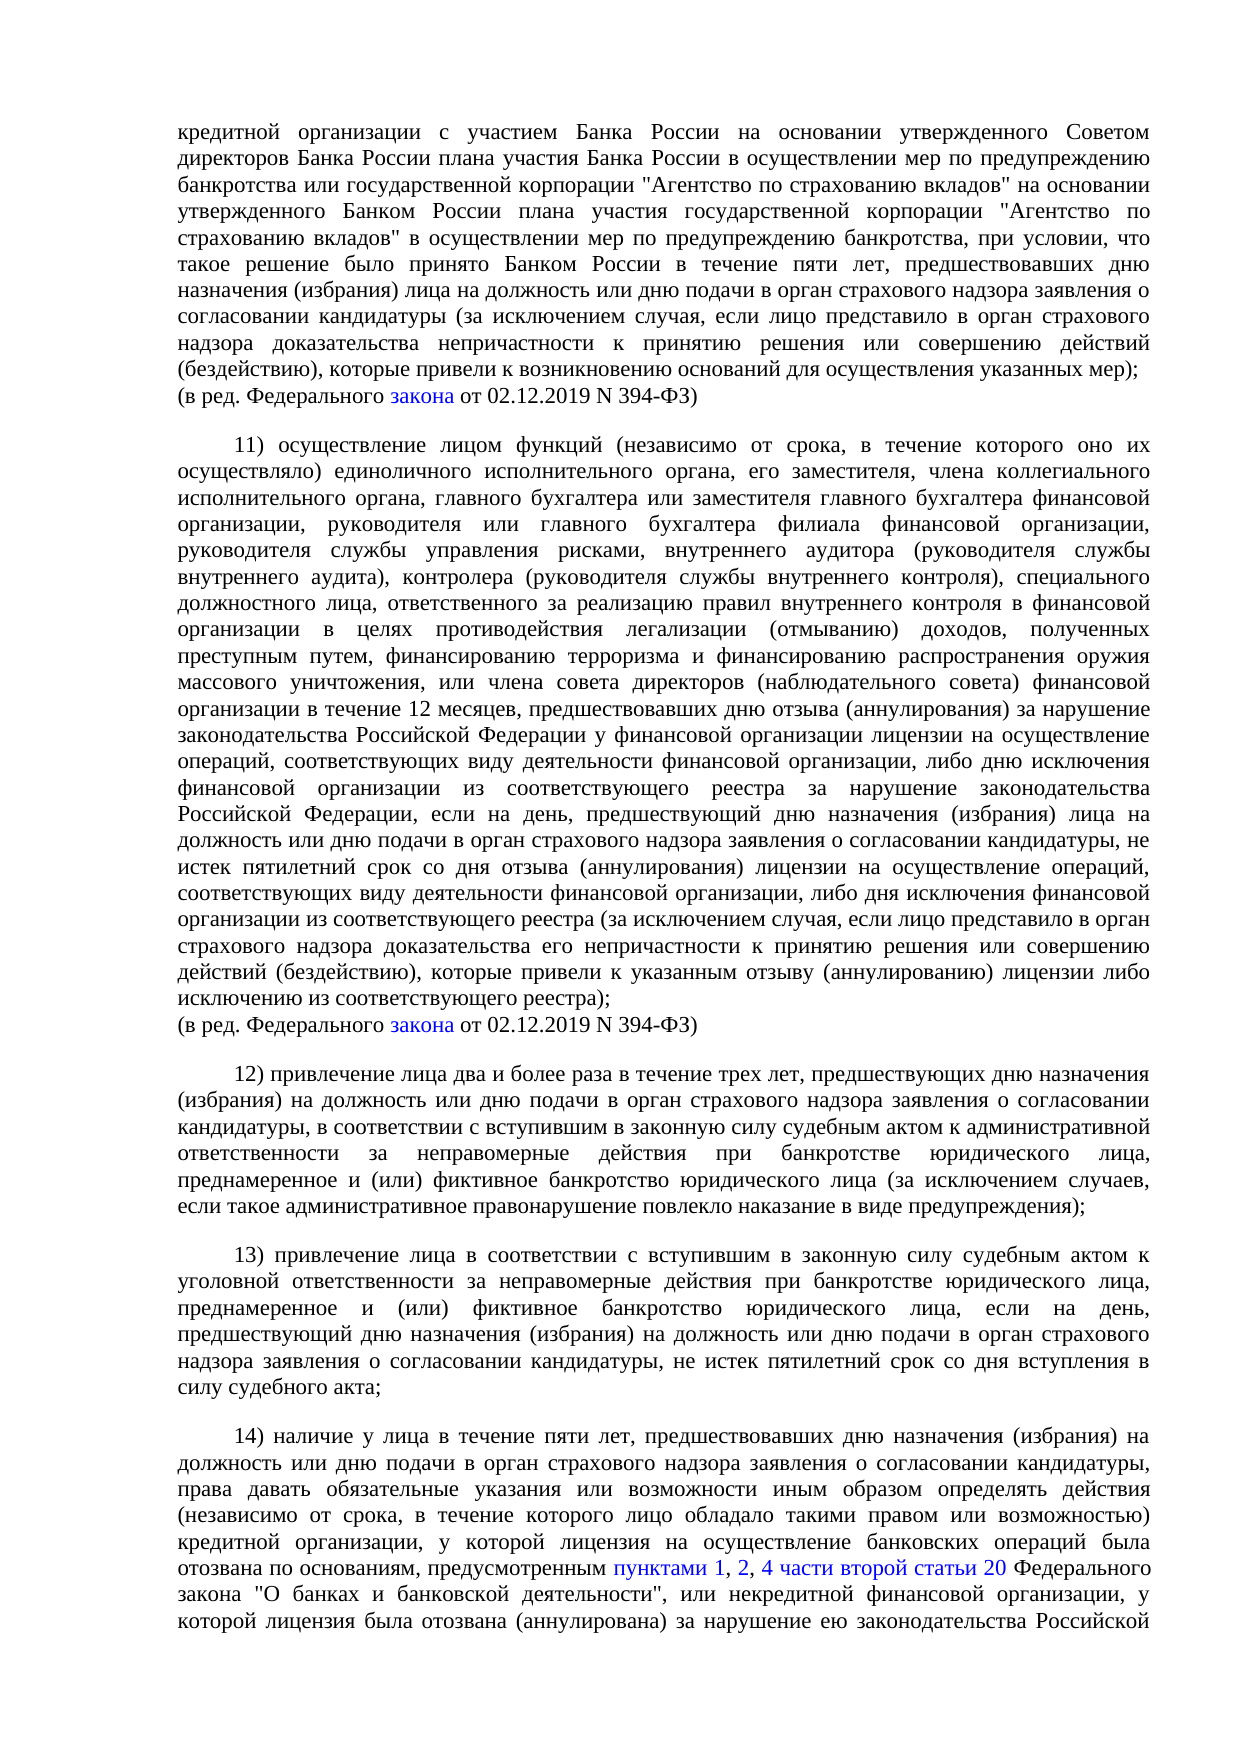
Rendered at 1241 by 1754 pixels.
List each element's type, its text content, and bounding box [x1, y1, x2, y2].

text (в ред. Федерального закона от 02.12.2019 N 394-ФЗ) [177, 382, 1152, 408]
text 12) привлечение лица два и более раза в течение трех лет, предшествующих дню назначения (избрания) на должность или дню подачи в орган страхового надзора заявления о согласовании кандидатуры, в соответствии с вступившим в законную силу судебным актом к административной ответственности за неправомерные действия при банкротстве юридического лица, преднамеренное и (или) фиктивное банкротство юридического лица (за исключением случаев, если такое административное правонарушение повлекло наказание в виде предупреждения); [177, 1060, 1152, 1218]
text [177, 118, 1152, 382]
text 13) привлечение лица в соответствии с вступившим в законную силу судебным актом к уголовной ответственности за неправомерные действия при банкротстве юридического лица, преднамеренное и (или) фиктивное банкротство юридического лица, если на день, предшествующий дню назначения (избрания) на должность или дню подачи в орган страхового надзора заявления о согласовании кандидатуры, не истек пятилетний срок со дня вступления в силу судебного акта; [177, 1241, 1152, 1399]
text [177, 1422, 1152, 1633]
text (в ред. Федерального закона от 02.12.2019 N 394-ФЗ) [177, 1011, 1152, 1037]
text 11) осуществление лицом функций (независимо от срока, в течение которого оно их осуществляло) единоличного исполнительного органа, его заместителя, члена коллегиального исполнительного органа, главного бухгалтера или заместителя главного бухгалтера финансовой организации, руководителя или главного бухгалтера филиала финансовой организации, руководителя службы управления рисками, внутреннего аудитора (руководителя службы внутреннего аудита), контролера (руководителя службы внутреннего контроля), специального должностного лица, ответственного за реализацию правил внутреннего контроля в финансовой организации в целях противодействия легализации (отмыванию) доходов, полученных преступным путем, финансированию терроризма и финансированию распространения оружия массового уничтожения, или члена совета директоров (наблюдательного совета) финансовой организации в течение 12 месяцев, предшествовавших дню отзыва (аннулирования) за нарушение законодательства Российской Федерации у финансовой организации лицензии на осуществление операций, соответствующих виду деятельности финансовой организации, либо дню исключения финансовой организации из соответствующего реестра за нарушение законодательства Российской Федерации, если на день, предшествующий дню назначения (избрания) лица на должность или дню подачи в орган страхового надзора заявления о согласовании кандидатуры, не истек пятилетний срок со дня отзыва (аннулирования) лицензии на осуществление операций, соответствующих виду деятельности финансовой организации, либо дня исключения финансовой организации из соответствующего реестра (за исключением случая, если лицо представило в орган страхового надзора доказательства его непричастности к принятию решения или совершению действий (бездействию), которые привели к указанным отзыву (аннулированию) лицензии либо исключению из соответствующего реестра); [177, 431, 1152, 1011]
